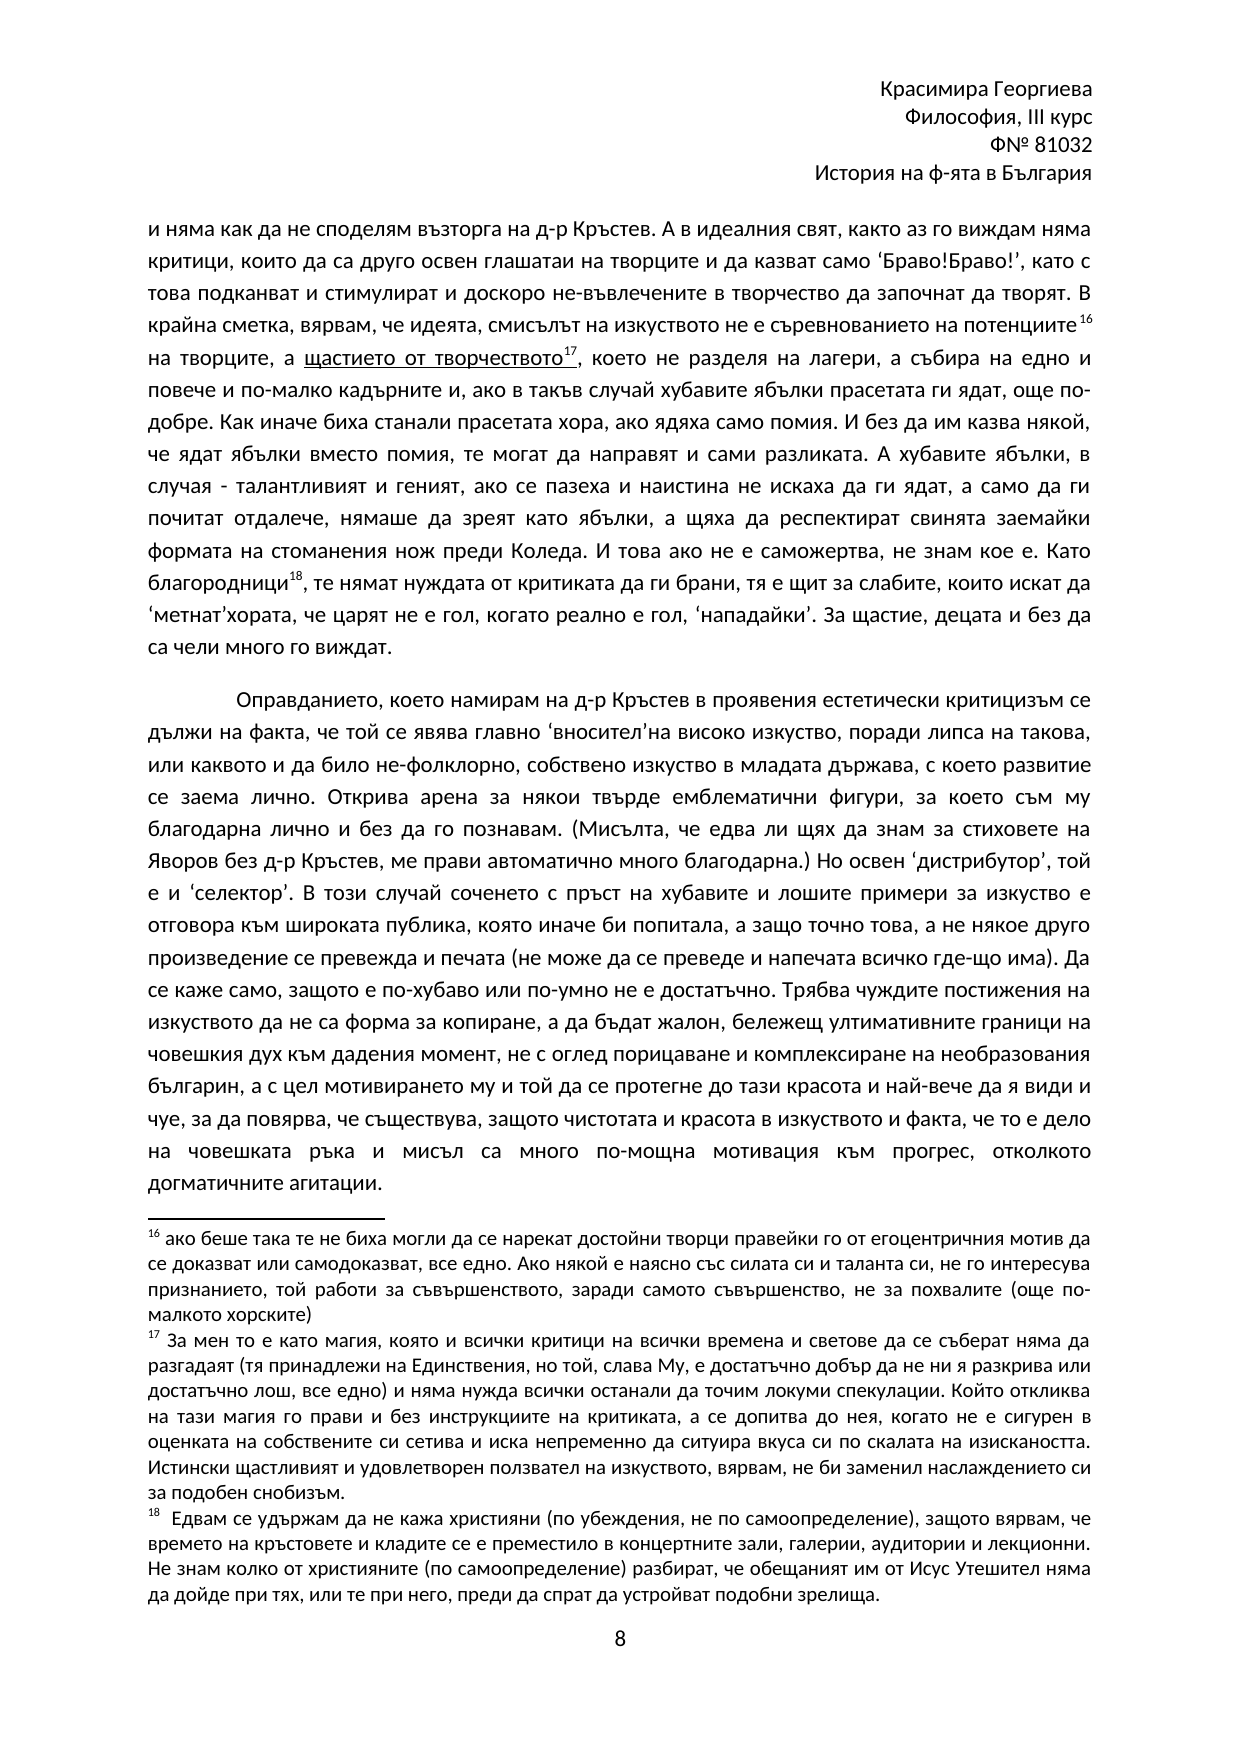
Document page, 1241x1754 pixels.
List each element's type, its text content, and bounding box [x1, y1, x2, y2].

text Съгласна съм обаче с литературния силует, който пише за Яворов, понеже едва ли има негово стихотворение което не съм чела, от което си личи и колко много му се възхищавам и няма как да не споделям възторга на д-р Кръстев. А в идеалния свят, както аз го виждам няма критици, които да са друго освен глашатаи на творците и да казват само ‘Браво!Браво!’, като с това подканват и стимулират и доскоро не-въвлечените в творчество да започнат да творят. В крайна сметка, вярвам, че идеята, смисълът на изкуството не е съревнованието на потенциите на творците, а щастието от творчеството, което не разделя на лагери, а събира на едно и повече и по-малко кадърните и, ако в такъв случай хубавите ябълки прасетата ги ядат, още по-добре. Как иначе биха станали прасетата хора, ако ядяха само помия. И без да им казва някой, че ядат ябълки вместо помия, те могат да направят и сами разликата. А хубавите ябълки, в случая - талантливият и геният, ако се пазеха и наистина не искаха да ги ядат, а само да ги почитат отдалече, нямаше да зреят като ябълки, а щяха да респектират свинята заемайки формата на стоманения нож преди Коледа. И това ако не е саможертва, не знам кое е. Като благородници, те нямат нуждата от критиката да ги брани, тя е щит за слабите, които искат да ‘метнат’хората, че царят не е гол, когато реално е гол, ‘нападайки’. За щастие, децата и без да са чели много го виждат. [148, 214, 1093, 660]
text Оправданието, което намирам на д-р Кръстев в проявения естетически критицизъм се дължи на факта, че той се явява главно ‘вносител’на високо изкуство, поради липса на такова, или каквото и да било не-фолклорно, собствено изкуство в младата държава, с което развитие се заема лично. Открива арена за някои твърде емблематични фигури, за което съм му благодарна лично и без да го познавам. (Мисълта, че едва ли щях да знам за стиховете на Яворов без д-р Кръстев, ме прави автоматично много благодарна.) Но освен ‘дистрибутор’, той е и ‘селектор’. В този случай соченето с пръст на хубавите и лошите примери за изкуство е отговора към широката публика, която иначе би попитала, а защо точно това, а не някое друго произведение се превежда и печата (не може да се преведе и напечата всичко где-що има). Да се каже само, защото е по-хубаво или по-умно не е достатъчно. Трябва чуждите постижения на изкуството да не са форма за копиране, а да бъдат жалон, бележещ ултимативните граници на човешкия дух към дадения момент, не с оглед порицаване и комплексиране на необразования българин, а с цел мотивирането му и той да се протегне до тази красота и най-вече да я види и чуе, за да повярва, че съществува, защото чистотата и красота в изкуството и факта, че то е дело на човешката ръка и мисъл са много по-мощна мотивация към прогрес, отколкото догматичните агитации. [148, 685, 1093, 1196]
